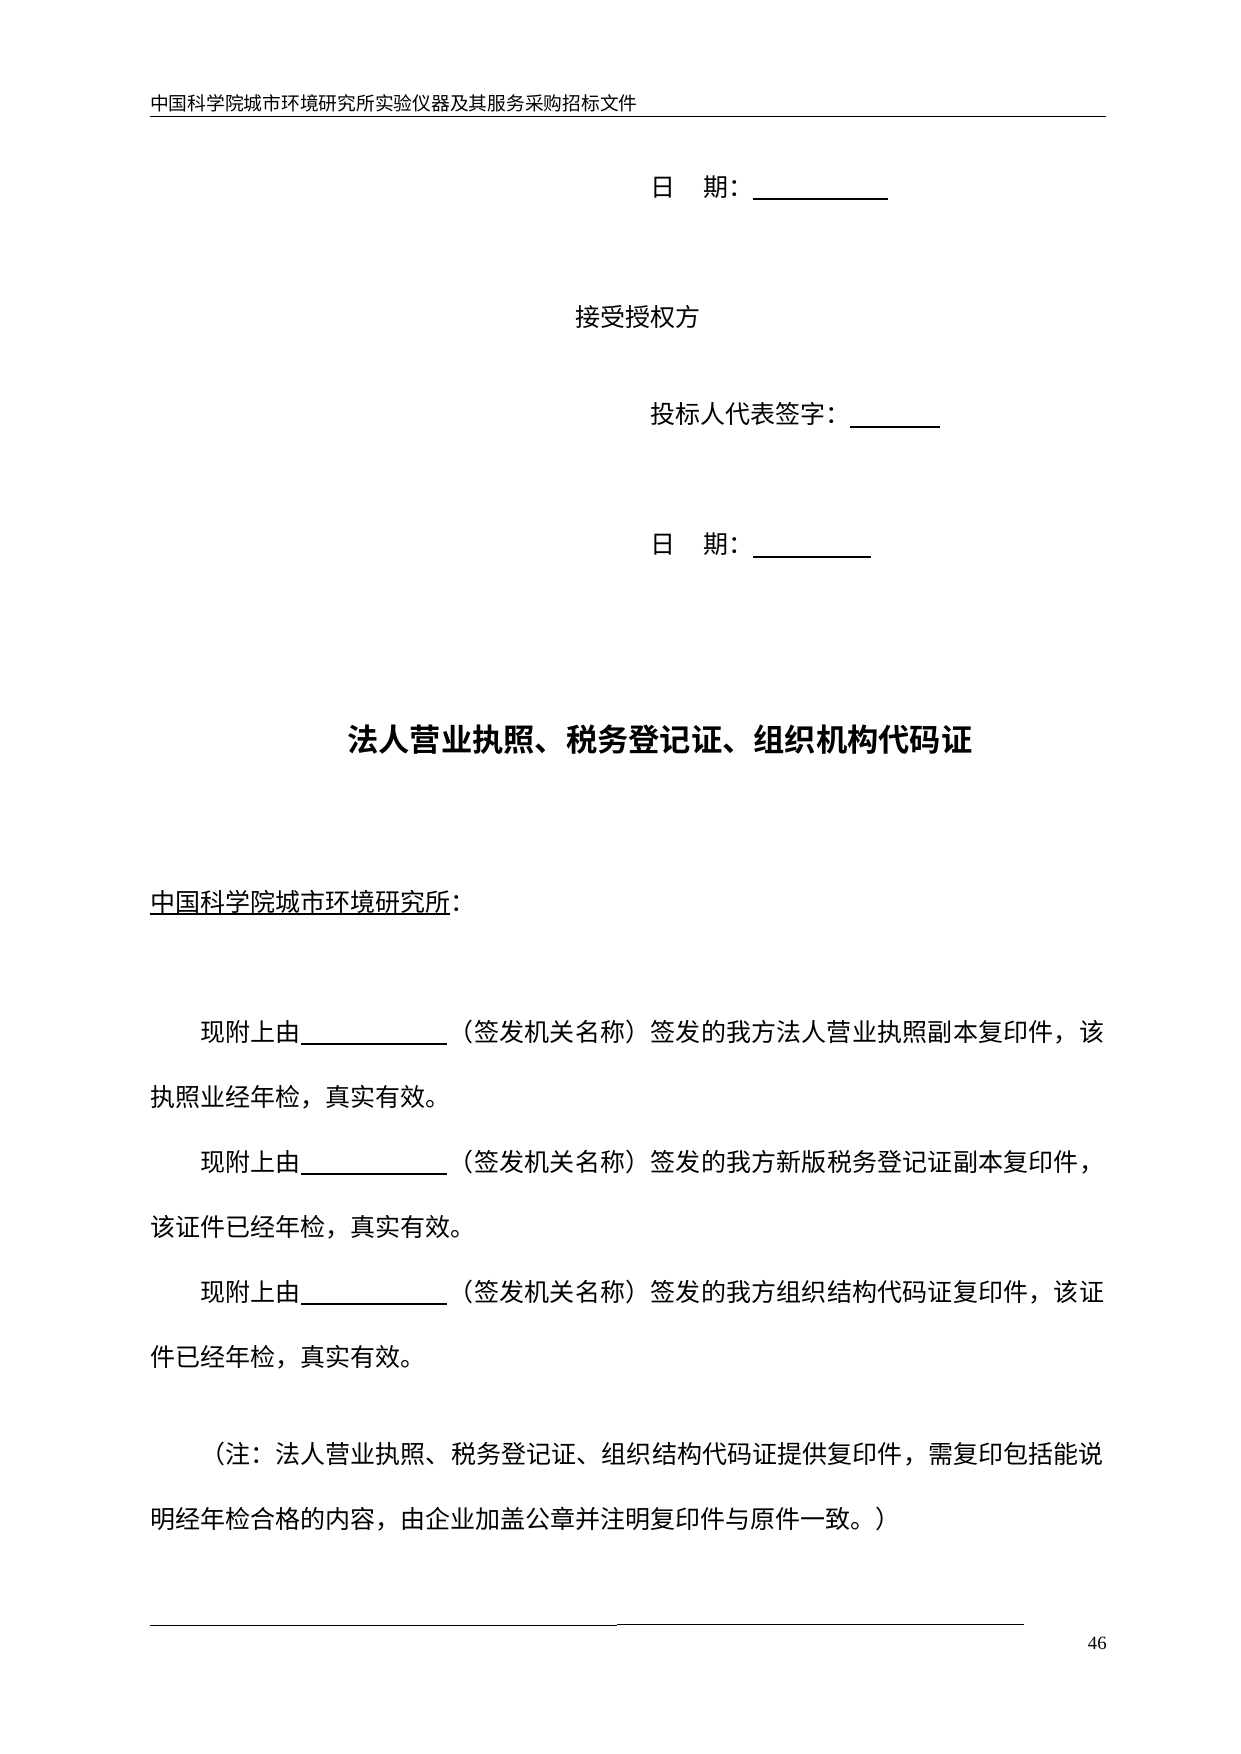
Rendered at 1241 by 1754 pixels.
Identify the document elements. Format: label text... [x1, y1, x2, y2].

text 中国科学院城市环境研究所： [150, 868, 1106, 933]
text 日 期： [150, 153, 1106, 218]
text 投标人代表签字： [150, 380, 1106, 445]
text 现附上由 （签发机关名称）签发的我方新版税务登记证副本复印件，该证件已经年检，真实有效。 [150, 1128, 1106, 1258]
text 现附上由 （签发机关名称）签发的我方组织结构代码证复印件，该证件已经年检，真实有效。 [150, 1258, 1106, 1388]
text 日 期： [150, 510, 1106, 575]
text 接受授权方 [150, 283, 1106, 348]
text 法人营业执照、税务登记证、组织机构代码证 [150, 705, 1106, 770]
text （注：法人营业执照、税务登记证、组织结构代码证提供复印件，需复印包括能说明经年检合格的内容，由企业加盖公章并注明复印件与原件一致。） [150, 1420, 1106, 1550]
text 现附上由 （签发机关名称）签发的我方法人营业执照副本复印件，该执照业经年检，真实有效。 [150, 998, 1106, 1128]
